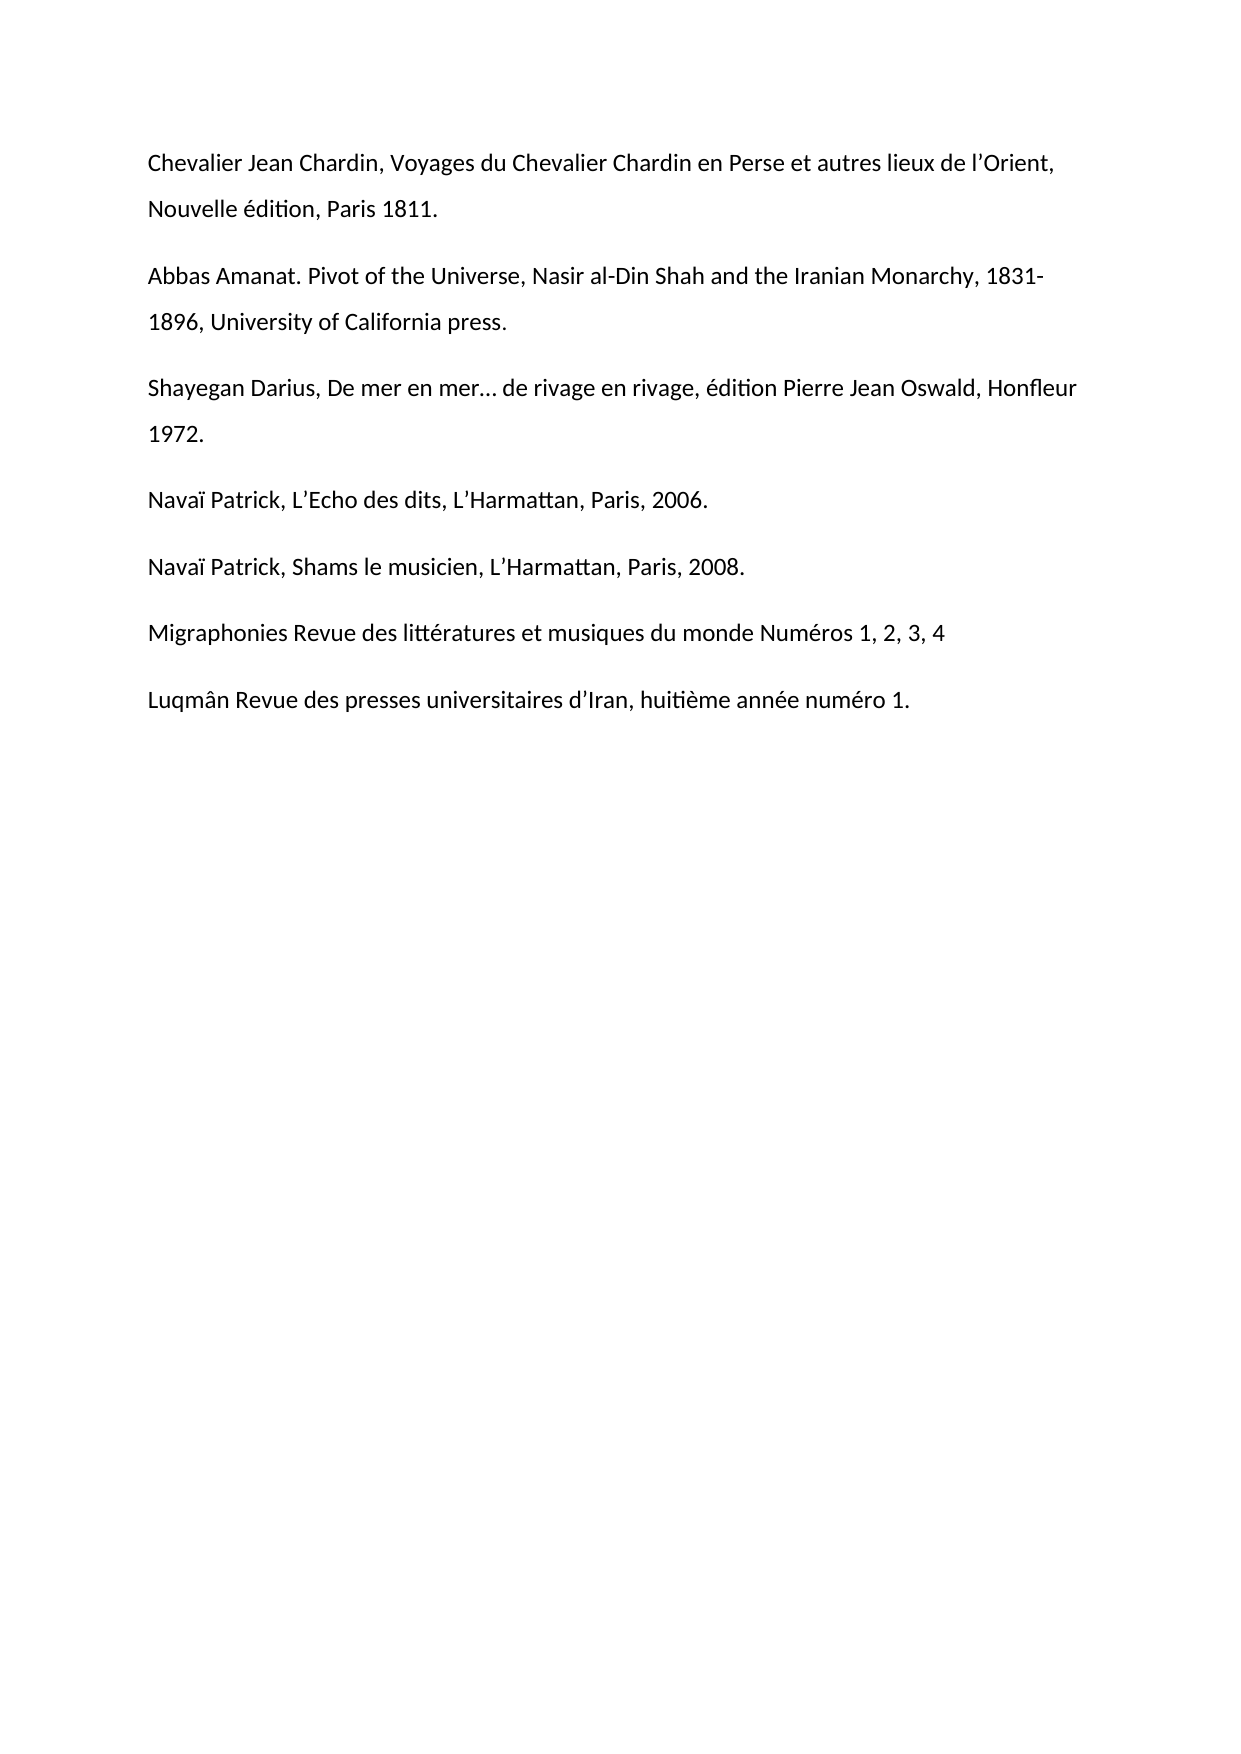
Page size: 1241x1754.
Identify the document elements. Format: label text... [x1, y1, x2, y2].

text Chevalier Jean Chardin, Voyages du Chevalier Chardin en Perse et autres lieux de l’Orient, Nouvelle édition, Paris 1811. [148, 148, 1093, 224]
text Luqmân Revue des presses universitaires d’Iran, huitième année numéro 1. [148, 684, 1093, 715]
text Navaï Patrick, L’Echo des dits, L’Harmattan, Paris, 2006. [148, 484, 1093, 515]
text Navaï Patrick, Shams le musicien, L’Harmattan, Paris, 2008. [148, 551, 1093, 582]
text Migraphonies Revue des littératures et musiques du monde Numéros 1, 2, 3, 4 [148, 618, 1093, 648]
text Abbas Amanat. Pivot of the Universe, Nasir al-Din Shah and the Iranian Monarchy, 1831-1896, University of California press. [148, 260, 1093, 336]
text Shayegan Darius, De mer en mer… de rivage en rivage, édition Pierre Jean Oswald, Honfleur 1972. [148, 372, 1093, 448]
